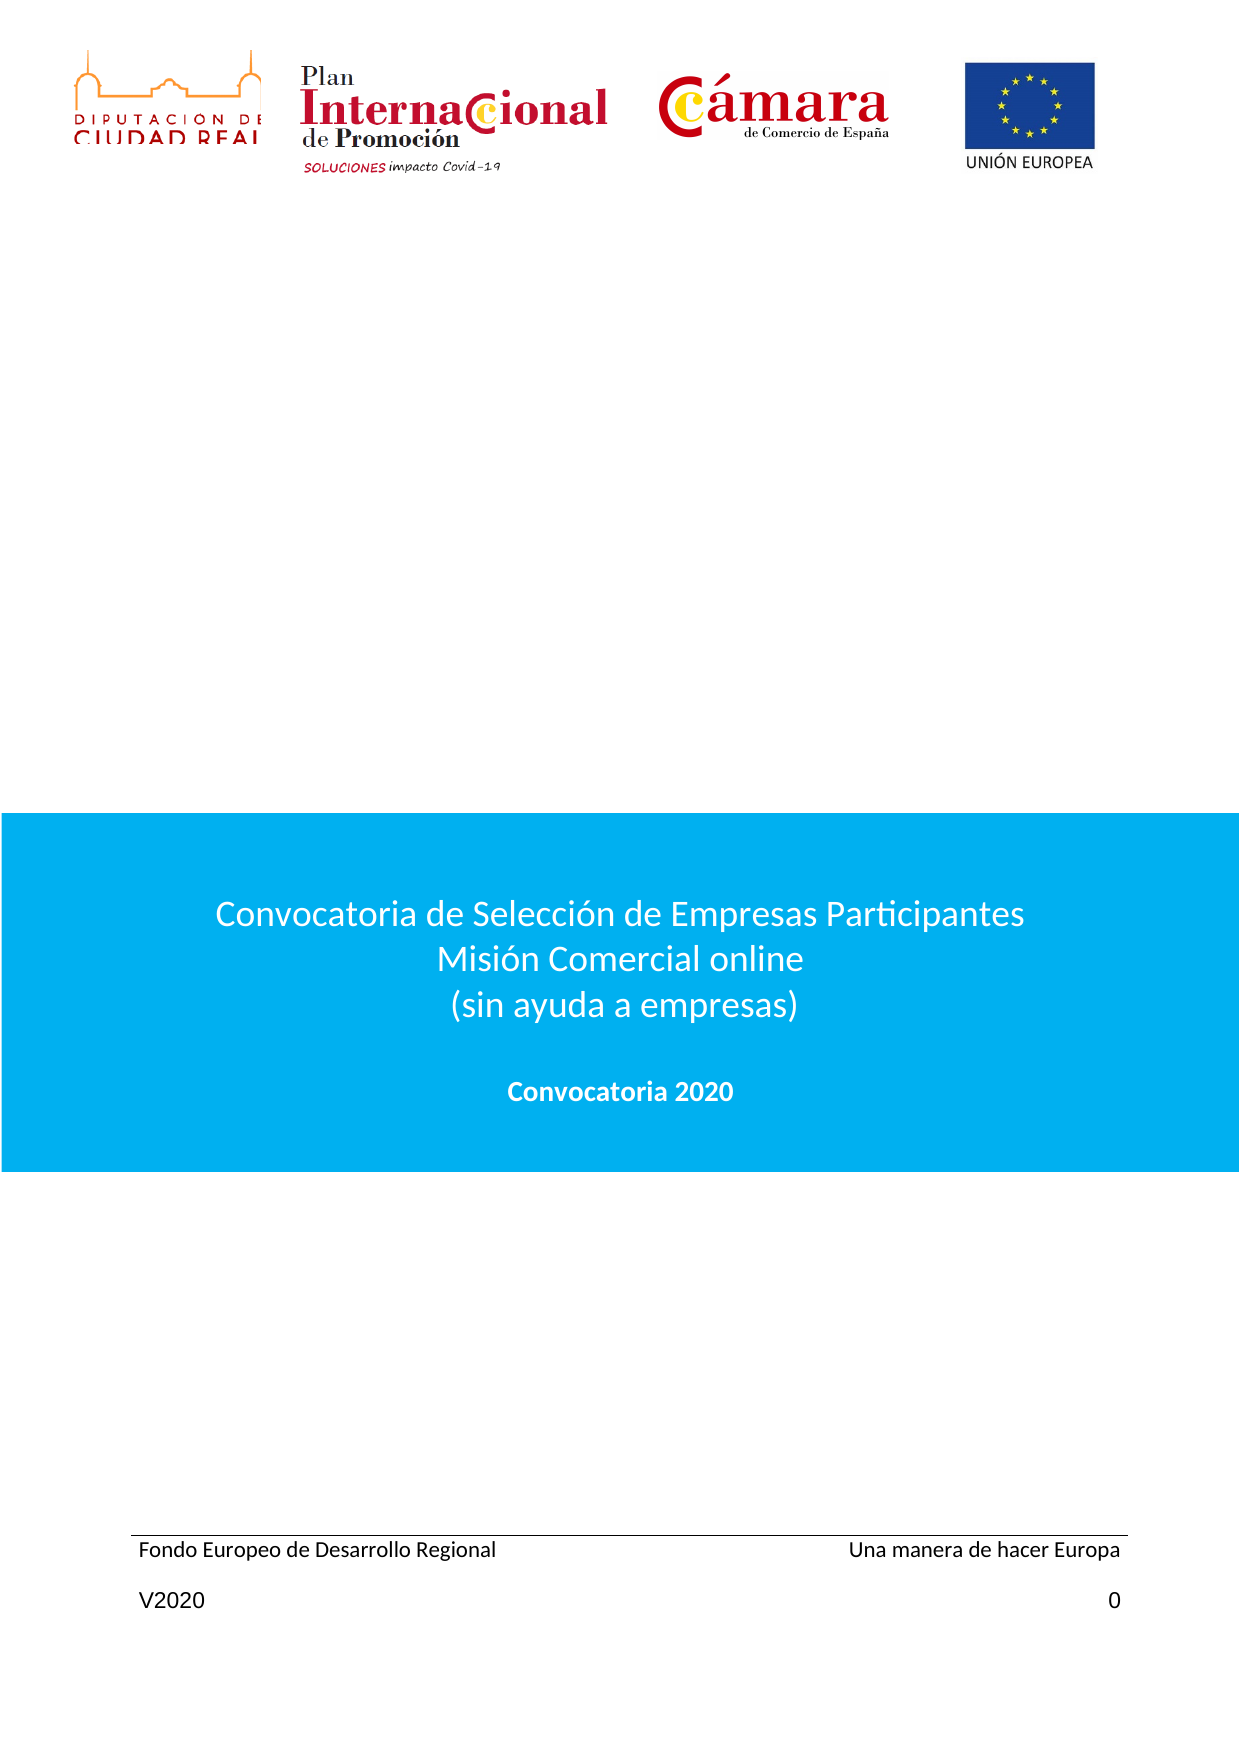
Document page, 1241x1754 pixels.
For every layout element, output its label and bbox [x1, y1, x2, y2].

picture [657, 71, 889, 140]
picture [960, 57, 1099, 174]
picture [73, 50, 261, 144]
